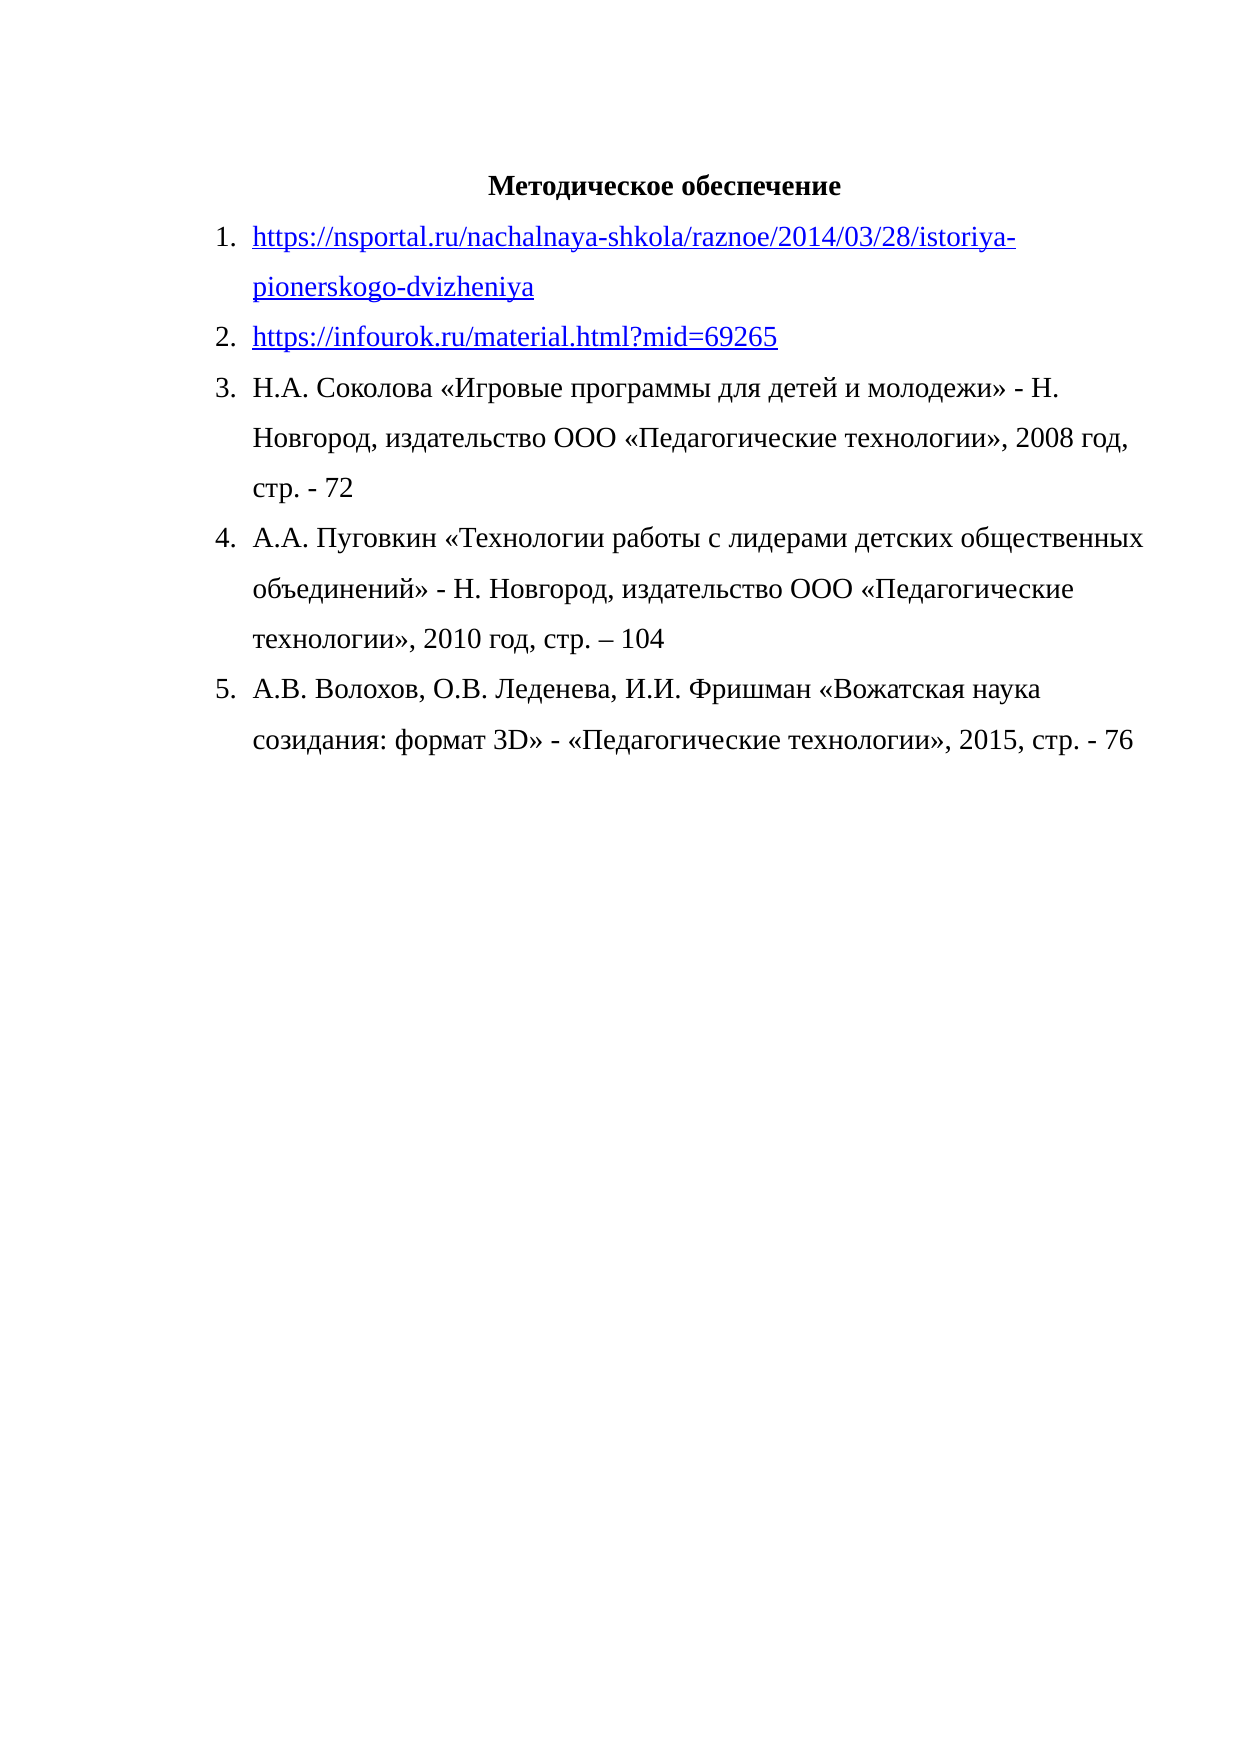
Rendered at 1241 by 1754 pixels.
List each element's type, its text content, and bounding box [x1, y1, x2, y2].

list А.А. Пуговкин «Технологии работы с лидерами детских общественных объединений» - Н. Новгород, издательство ООО «Педагогические технологии», 2010 год, стр. – 104 [215, 521, 1152, 655]
list Н.А. Соколова «Игровые программы для детей и молодежи» - Н. Новгород, издательство ООО «Педагогические технологии», 2008 год, стр. - 72 [215, 370, 1152, 504]
list https://infourok.ru/material.html?mid=69265 [215, 319, 1152, 353]
list А.В. Волохов, О.В. Леденева, И.И. Фришман «Вожатская наука созидания: формат 3D» - «Педагогические технологии», 2015, стр. - 76 [215, 672, 1152, 755]
text Методическое обеспечение [103, 168, 1152, 202]
list https://nsportal.ru/nachalnaya-shkola/raznoe/2014/03/28/istoriya-pionerskogo-dvizheniya [215, 219, 1152, 303]
